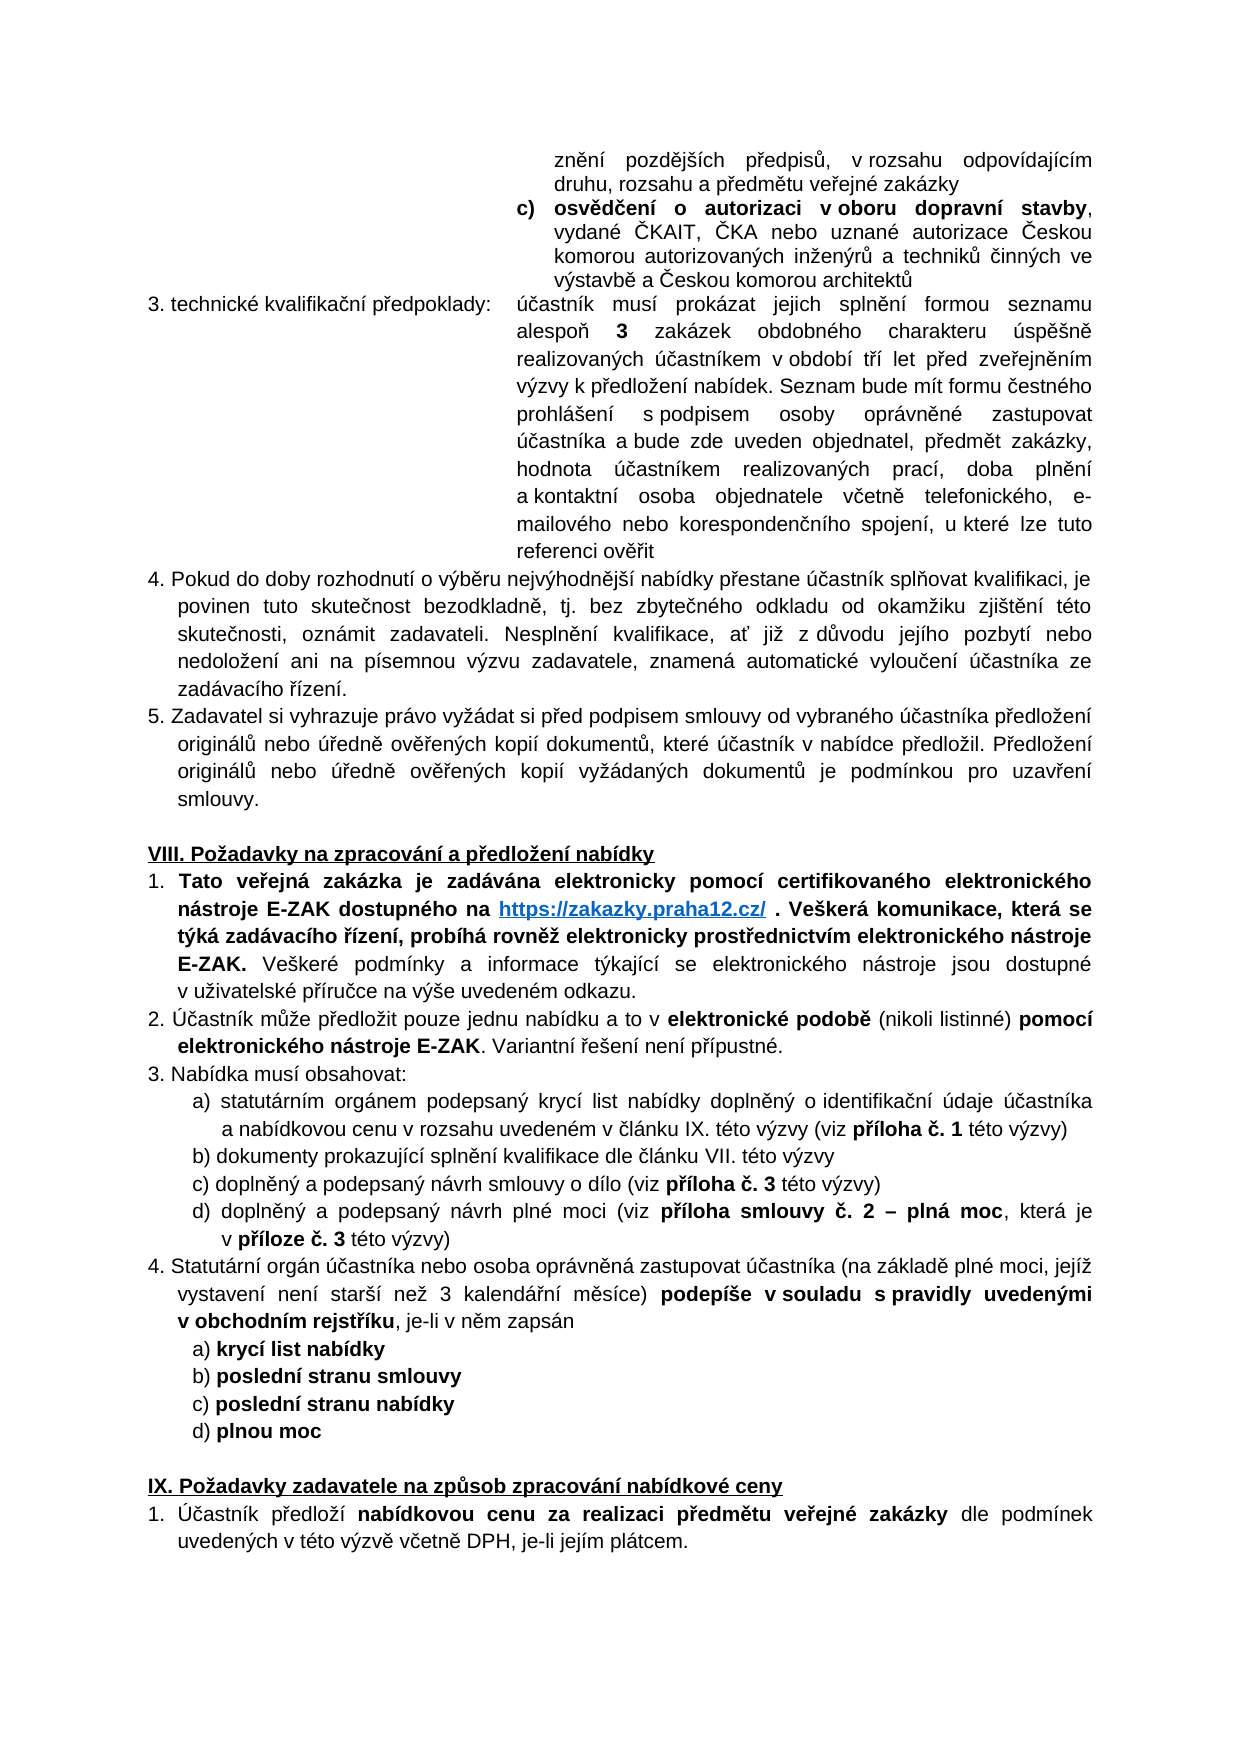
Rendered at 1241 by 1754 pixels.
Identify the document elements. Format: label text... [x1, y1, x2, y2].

text 4. Pokud do doby rozhodnutí o výběru nejvýhodnější nabídky přestane účastník splňovat kvalifikaci, je povinen tuto skutečnost bezodkladně, tj. bez zbytečného odkladu od okamžiku zjištění této skutečnosti, oznámit zadavateli. Nesplnění kvalifikace, ať již z důvodu jejího pozbytí nebo nedoložení ani na písemnou výzvu zadavatele, znamená automatické vyloučení účastníka ze zadávacího řízení. [148, 566, 1093, 700]
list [516, 148, 1093, 196]
text 3. Nabídka musí obsahovat: [148, 1061, 1093, 1085]
text d) plnou moc [148, 1419, 1093, 1443]
text d) doplněný a podepsaný návrh plné moci (viz příloha smlouvy č. 2 – plná moc, která je v příloze č. 3 této výzvy) [192, 1199, 1093, 1250]
text a) krycí list nabídky [148, 1336, 1093, 1360]
text a) statutárním orgánem podepsaný krycí list nabídky doplněný o identifikační údaje účastníka a nabídkovou cenu v rozsahu uvedeném v článku IX. této výzvy (viz příloha č. 1 této výzvy) [192, 1089, 1093, 1140]
text 2. Účastník může předložit pouze jednu nabídku a to v elektronické podobě (nikoli listinné) pomocí elektronického nástroje E-ZAK. Variantní řešení není přípustné. [148, 1006, 1093, 1058]
list osvědčení o autorizaci v oboru dopravní stavby, vydané ČKAIT, ČKA nebo uznané autorizace Českou komorou autorizovaných inženýrů a techniků činných ve výstavbě a Českou komorou architektů [516, 196, 1093, 291]
text 4. Statutární orgán účastníka nebo osoba oprávněná zastupovat účastníka (na základě plné moci, jejíž vystavení není starší než 3 kalendářní měsíce) podepíše v souladu s pravidly uvedenými v obchodním rejstříku, je-li v něm zapsán [148, 1254, 1093, 1333]
text IX. Požadavky zadavatele na způsob zpracování nabídkové ceny [148, 1474, 1093, 1498]
text 3. technické kvalifikační předpoklady: účastník musí prokázat jejich splnění formou seznamu alespoň 3 zakázek obdobného charakteru úspěšně realizovaných účastníkem v období tří let před zveřejněním výzvy k předložení nabídek. Seznam bude mít formu čestného prohlášení s podpisem osoby oprávněné zastupovat účastníka a bude zde uveden objednatel, předmět zakázky, hodnota účastníkem realizovaných prací, doba plnění a kontaktní osoba objednatele včetně telefonického, e-mailového nebo korespondenčního spojení, u které lze tuto referenci ověřit [148, 291, 1093, 563]
text VIII. Požadavky na zpracování a předložení nabídky [148, 841, 1093, 865]
text 1. Účastník předloží nabídkovou cenu za realizaci předmětu veřejné zakázky dle podmínek uvedených v této výzvě včetně DPH, je-li jejím plátcem. [148, 1501, 1093, 1553]
text b) dokumenty prokazující splnění kvalifikace dle článku VII. této výzvy [192, 1144, 1093, 1168]
text c) doplněný a podepsaný návrh smlouvy o dílo (viz příloha č. 3 této výzvy) [192, 1171, 1093, 1195]
text 1. Tato veřejná zakázka je zadávána elektronicky pomocí certifikovaného elektronického nástroje E-ZAK dostupného na https://zakazky.praha12.cz/ . Veškerá komunikace, která se týká zadávacího řízení, probíhá rovněž elektronicky prostřednictvím elektronického nástroje E-ZAK. Veškeré podmínky a informace týkající se elektronického nástroje jsou dostupné v uživatelské příručce na výše uvedeném odkazu. [148, 869, 1093, 1003]
text c) poslední stranu nabídky [148, 1391, 1093, 1415]
text b) poslední stranu smlouvy [148, 1364, 1093, 1388]
text 5. Zadavatel si vyhrazuje právo vyžádat si před podpisem smlouvy od vybraného účastníka předložení originálů nebo úředně ověřených kopií dokumentů, které účastník v nabídce předložil. Předložení originálů nebo úředně ověřených kopií vyžádaných dokumentů je podmínkou pro uzavření smlouvy. [148, 704, 1093, 810]
